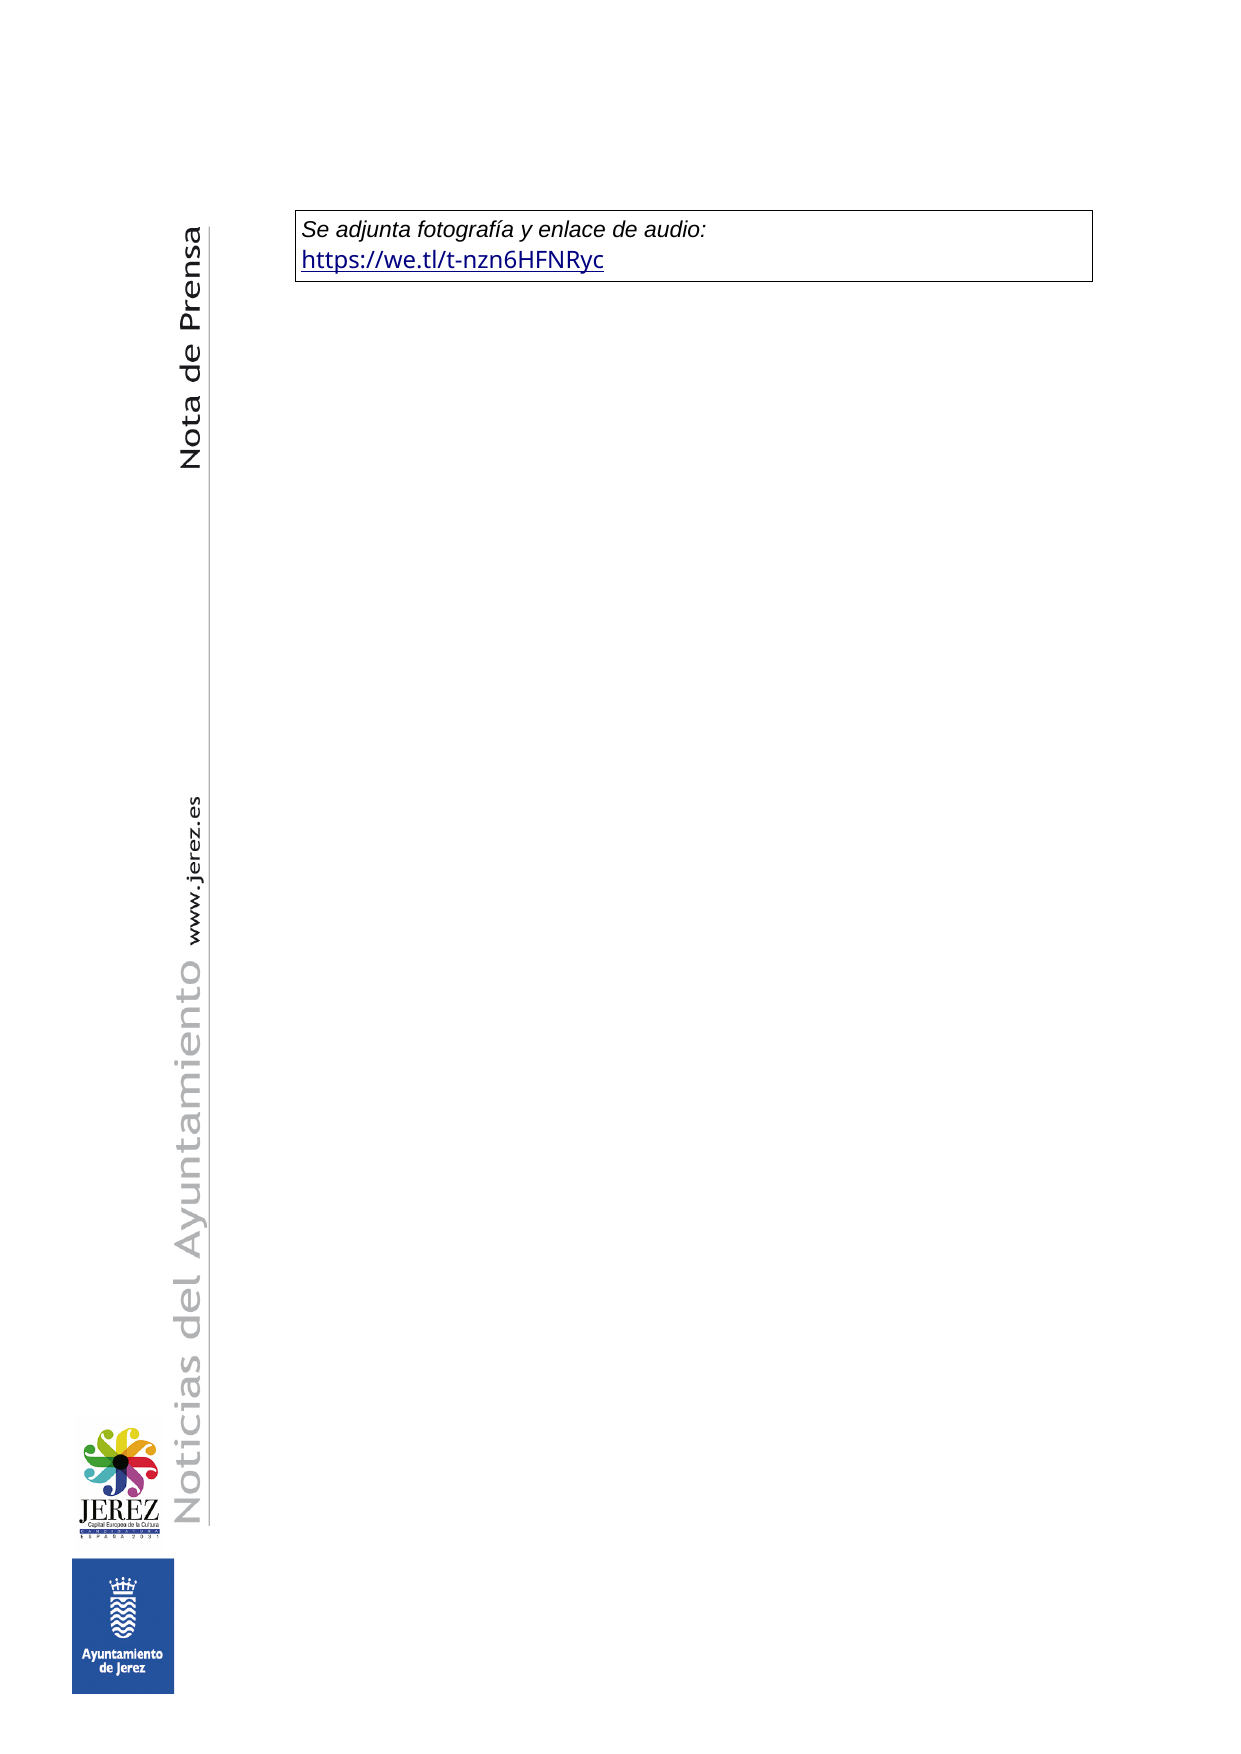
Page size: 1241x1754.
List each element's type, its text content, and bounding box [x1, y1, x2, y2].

table_header Se adjunta fotografía y enlace de audio: https://we.tl/t-nzn6HFNRyc [296, 211, 1092, 281]
picture [72, 225, 210, 1694]
